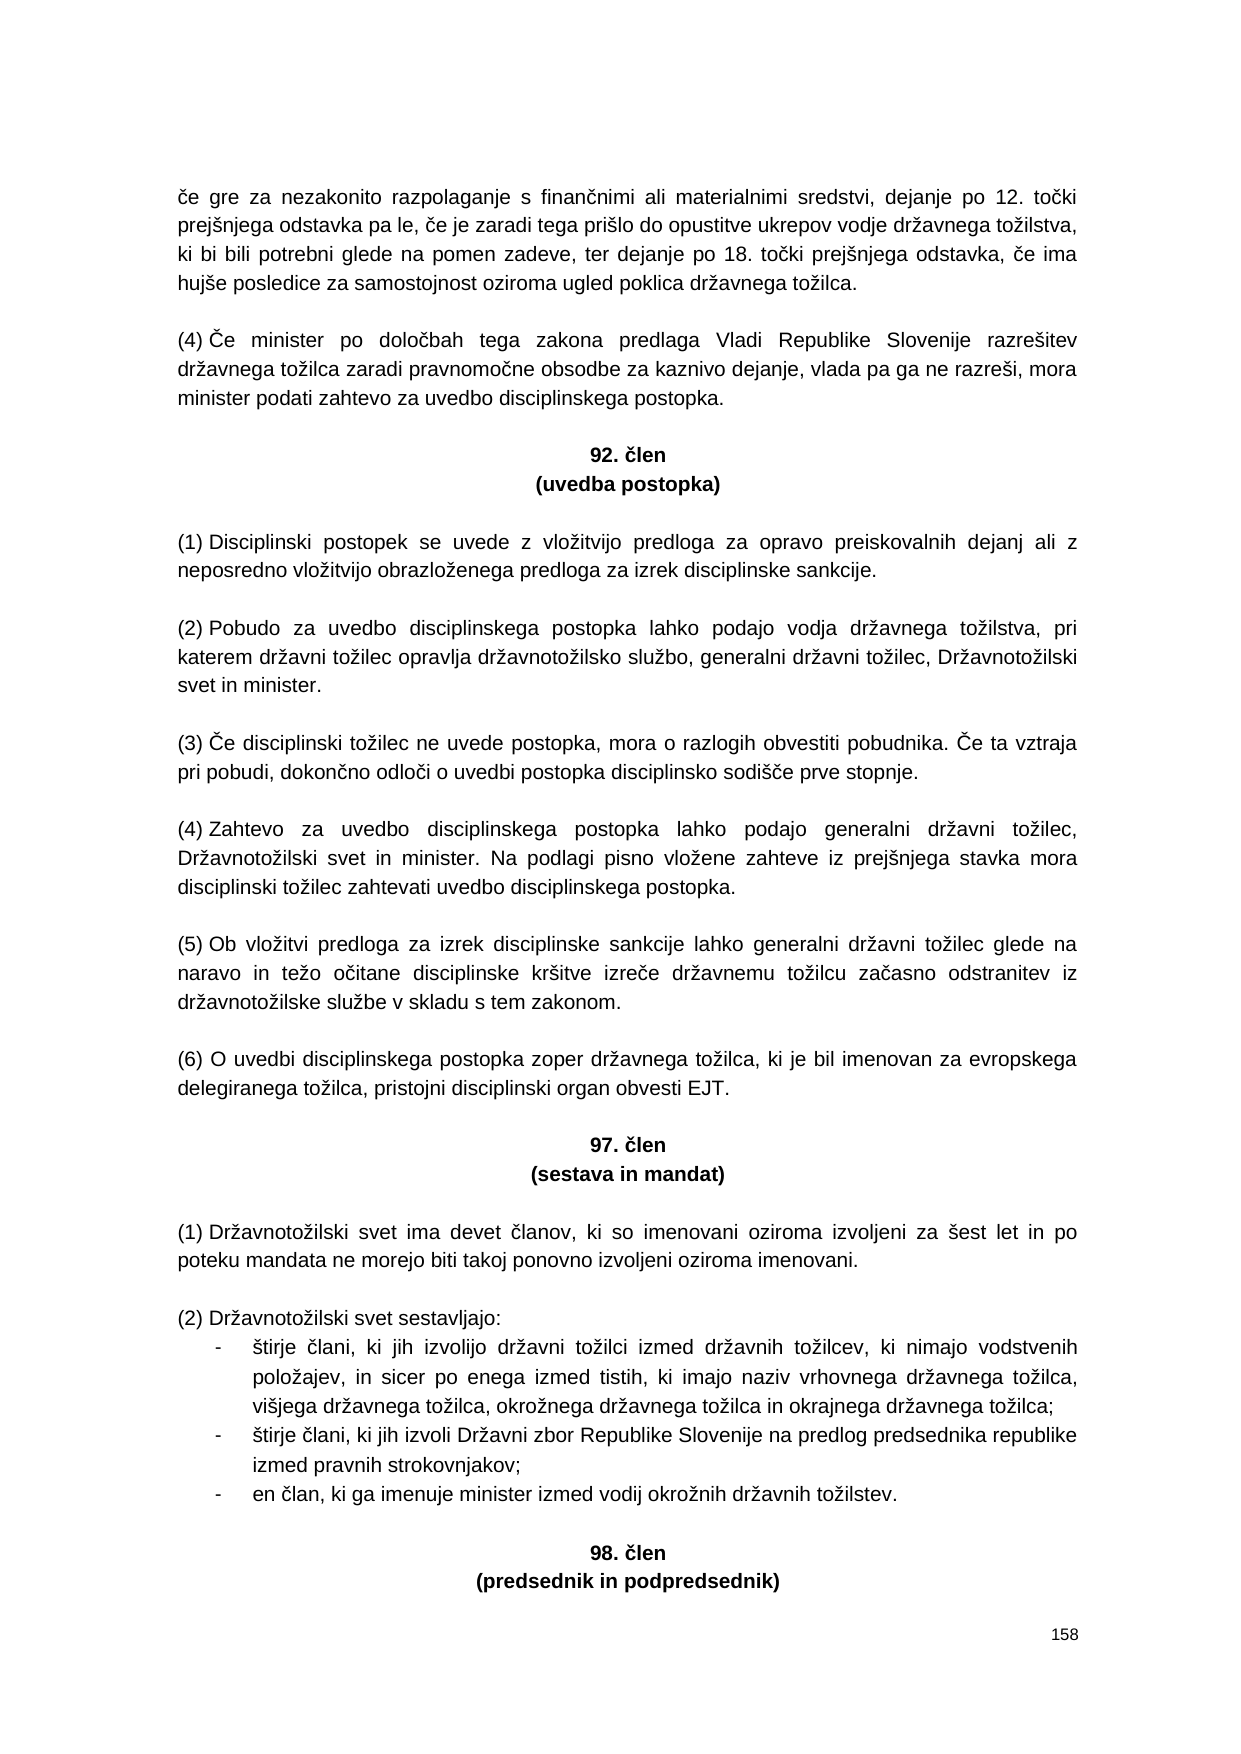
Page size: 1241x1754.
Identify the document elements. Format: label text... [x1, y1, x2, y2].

list en član, ki ga imenuje minister izmed vodij okrožnih državnih tožilstev. [215, 1481, 1078, 1507]
text 92. člen [177, 443, 1078, 467]
list štirje člani, ki jih izvoli Državni zbor Republike Slovenije na predlog predsednika republike izmed pravnih strokovnjakov; [215, 1422, 1078, 1476]
text (3) Če disciplinski tožilec ne uvede postopka, mora o razlogih obvestiti pobudnika. Če ta vztraja pri pobudi, dokončno odloči o uvedbi postopka disciplinsko sodišče prve stopnje. [177, 731, 1078, 783]
text (1) Disciplinski postopek se uvede z vložitvijo predloga za opravo preiskovalnih dejanj ali z neposredno vložitvijo obrazloženega predloga za izrek disciplinske sankcije. [177, 529, 1078, 582]
text (2) Pobudo za uvedbo disciplinskega postopka lahko podajo vodja državnega tožilstva, pri katerem državni tožilec opravlja državnotožilsko službo, generalni državni tožilec, Državnotožilski svet in minister. [177, 616, 1078, 697]
text (6) O uvedbi disciplinskega postopka zoper državnega tožilca, ki je bil imenovan za evropskega delegiranega tožilca, pristojni disciplinski organ obvesti EJT. [177, 1047, 1078, 1100]
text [177, 184, 1078, 295]
text (uvedba postopka) [177, 472, 1078, 496]
text (4) Zahtevo za uvedbo disciplinskega postopka lahko podajo generalni državni tožilec, Državnotožilski svet in minister. Na podlagi pisno vložene zahteve iz prejšnjega stavka mora disciplinski tožilec zahtevati uvedbo disciplinskega postopka. [177, 817, 1078, 898]
text (predsednik in podpredsednik) [177, 1569, 1078, 1593]
text (4) Če minister po določbah tega zakona predlaga Vladi Republike Slovenije razrešitev državnega tožilca zaradi pravnomočne obsodbe za kaznivo dejanje, vlada pa ga ne razreši, mora minister podati zahtevo za uvedbo disciplinskega postopka. [177, 328, 1078, 410]
text (sestava in mandat) [177, 1162, 1078, 1186]
list štirje člani, ki jih izvolijo državni tožilci izmed državnih tožilcev, ki nimajo vodstvenih položajev, in sicer po enega izmed tistih, ki imajo naziv vrhovnega državnega tožilca, višjega državnega tožilca, okrožnega državnega tožilca in okrajnega državnega tožilca; [215, 1334, 1078, 1417]
text 97. člen [177, 1133, 1078, 1157]
text 98. člen [177, 1540, 1078, 1564]
text (5) Ob vložitvi predloga za izrek disciplinske sankcije lahko generalni državni tožilec glede na naravo in težo očitane disciplinske kršitve izreče državnemu tožilcu začasno odstranitev iz državnotožilske službe v skladu s tem zakonom. [177, 932, 1078, 1013]
text (2) Državnotožilski svet sestavljajo: [177, 1306, 1078, 1330]
text (1) Državnotožilski svet ima devet članov, ki so imenovani oziroma izvoljeni za šest let in po poteku mandata ne morejo biti takoj ponovno izvoljeni oziroma imenovani. [177, 1219, 1078, 1272]
